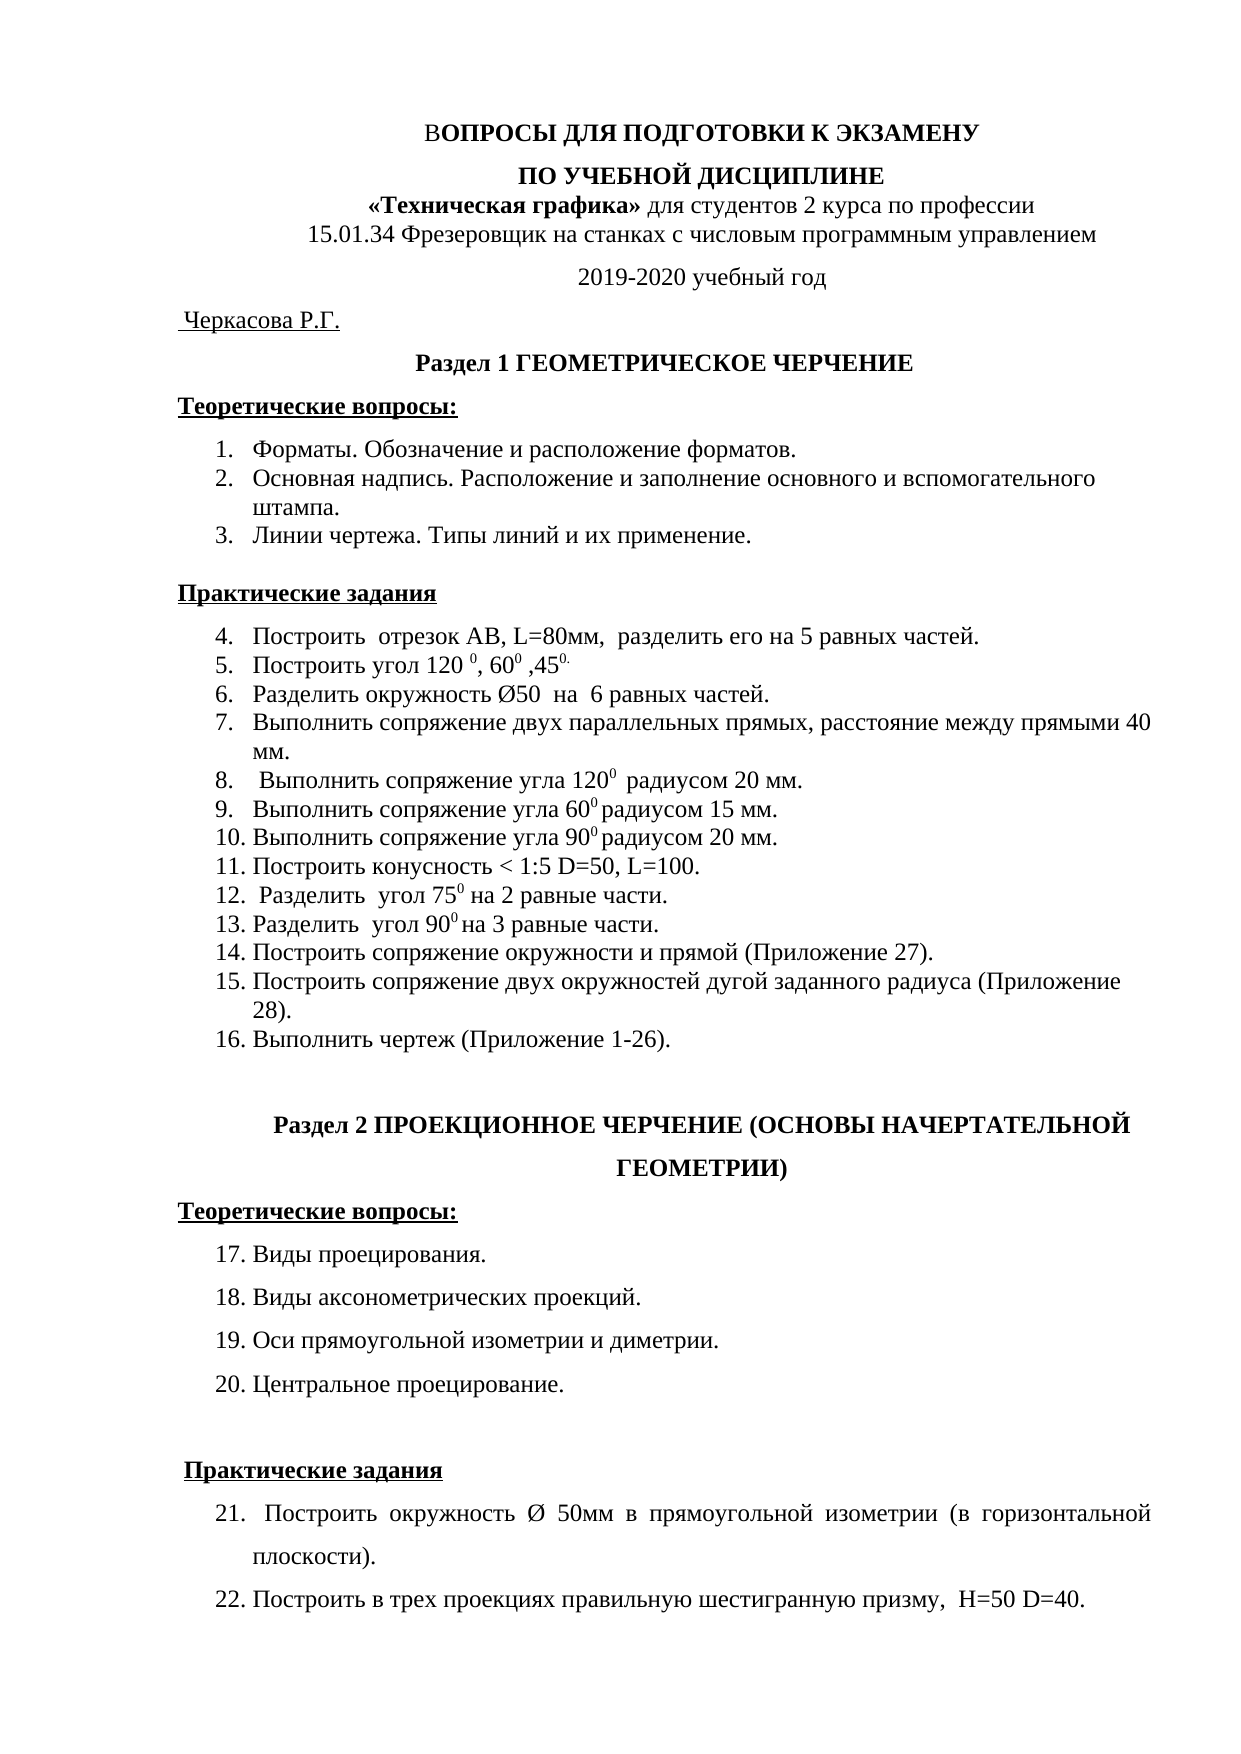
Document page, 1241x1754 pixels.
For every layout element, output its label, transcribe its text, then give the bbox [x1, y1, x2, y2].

list Построить конусность < 1:5 D=50, L=100. [215, 851, 1152, 880]
list Выполнить сопряжение угла 900 радиусом 20 мм. [215, 822, 1152, 851]
list Выполнить сопряжение угла 1200 радиусом 20 мм. [215, 765, 1152, 794]
text Практические задания [177, 1455, 1152, 1484]
text 2019-2020 учебный год [252, 262, 1152, 291]
list Разделить угол 900 на 3 равные части. [215, 909, 1152, 937]
list Основная надпись. Расположение и заполнение основного и вспомогательного штампа. [215, 463, 1152, 521]
list Выполнить сопряжение двух параллельных прямых, расстояние между прямыми 40 мм. [215, 707, 1152, 765]
text Теоретические вопросы: [177, 1196, 1152, 1225]
list Построить сопряжение двух окружностей дугой заданного радиуса (Приложение 28). [215, 966, 1152, 1024]
text Раздел 2 ПРОЕКЦИОННОЕ ЧЕРЧЕНИЕ (ОСНОВЫ НАЧЕРТАТЕЛЬНОЙ ГЕОМЕТРИИ) [252, 1110, 1152, 1182]
text Раздел 1 ГЕОМЕТРИЧЕСКОЕ ЧЕРЧЕНИЕ [177, 348, 1152, 377]
list Центральное проецирование. [215, 1369, 1152, 1397]
list Построить в трех проекциях правильную шестигранную призму, Н=50 D=40. [215, 1584, 1152, 1613]
list Форматы. Обозначение и расположение форматов. [215, 434, 1152, 463]
list Линии чертежа. Типы линий и их применение. [215, 521, 1152, 549]
list Построить отрезок АВ, L=80мм, разделить его на 5 равных частей. [215, 621, 1152, 650]
text Черкасова Р.Г. [177, 305, 1152, 334]
text 15.01.34 Фрезеровщик на станках с числовым программным управлением [252, 219, 1152, 247]
list Выполнить сопряжение угла 600 радиусом 15 мм. [215, 794, 1152, 822]
text Практические задания [177, 578, 1152, 607]
text ВОПРОСЫ ДЛЯ ПОДГОТОВКИ К ЭКЗАМЕНУ [252, 118, 1152, 147]
list Разделить окружность Ø50 на 6 равных частей. [215, 679, 1152, 707]
list Виды проецирования. [215, 1239, 1152, 1268]
list Выполнить чертеж (Приложение 1-26). [215, 1024, 1152, 1052]
list Разделить угол 750 на 2 равные части. [215, 880, 1152, 909]
list Построить окружность Ø 50мм в прямоугольной изометрии (в горизонтальной плоскости). [215, 1498, 1152, 1570]
list Виды аксонометрических проекций. [215, 1282, 1152, 1311]
text Теоретические вопросы: [177, 391, 1152, 420]
list Построить сопряжение окружности и прямой (Приложение 27). [215, 937, 1152, 966]
list Оси прямоугольной изометрии и диметрии. [215, 1326, 1152, 1354]
text ПО УЧЕБНОЙ ДИСЦИПЛИНЕ [177, 161, 1152, 190]
text «Техническая графика» для студентов 2 курса по профессии [177, 190, 1152, 219]
list Построить угол 120 0, 600 ,450. [215, 650, 1152, 679]
